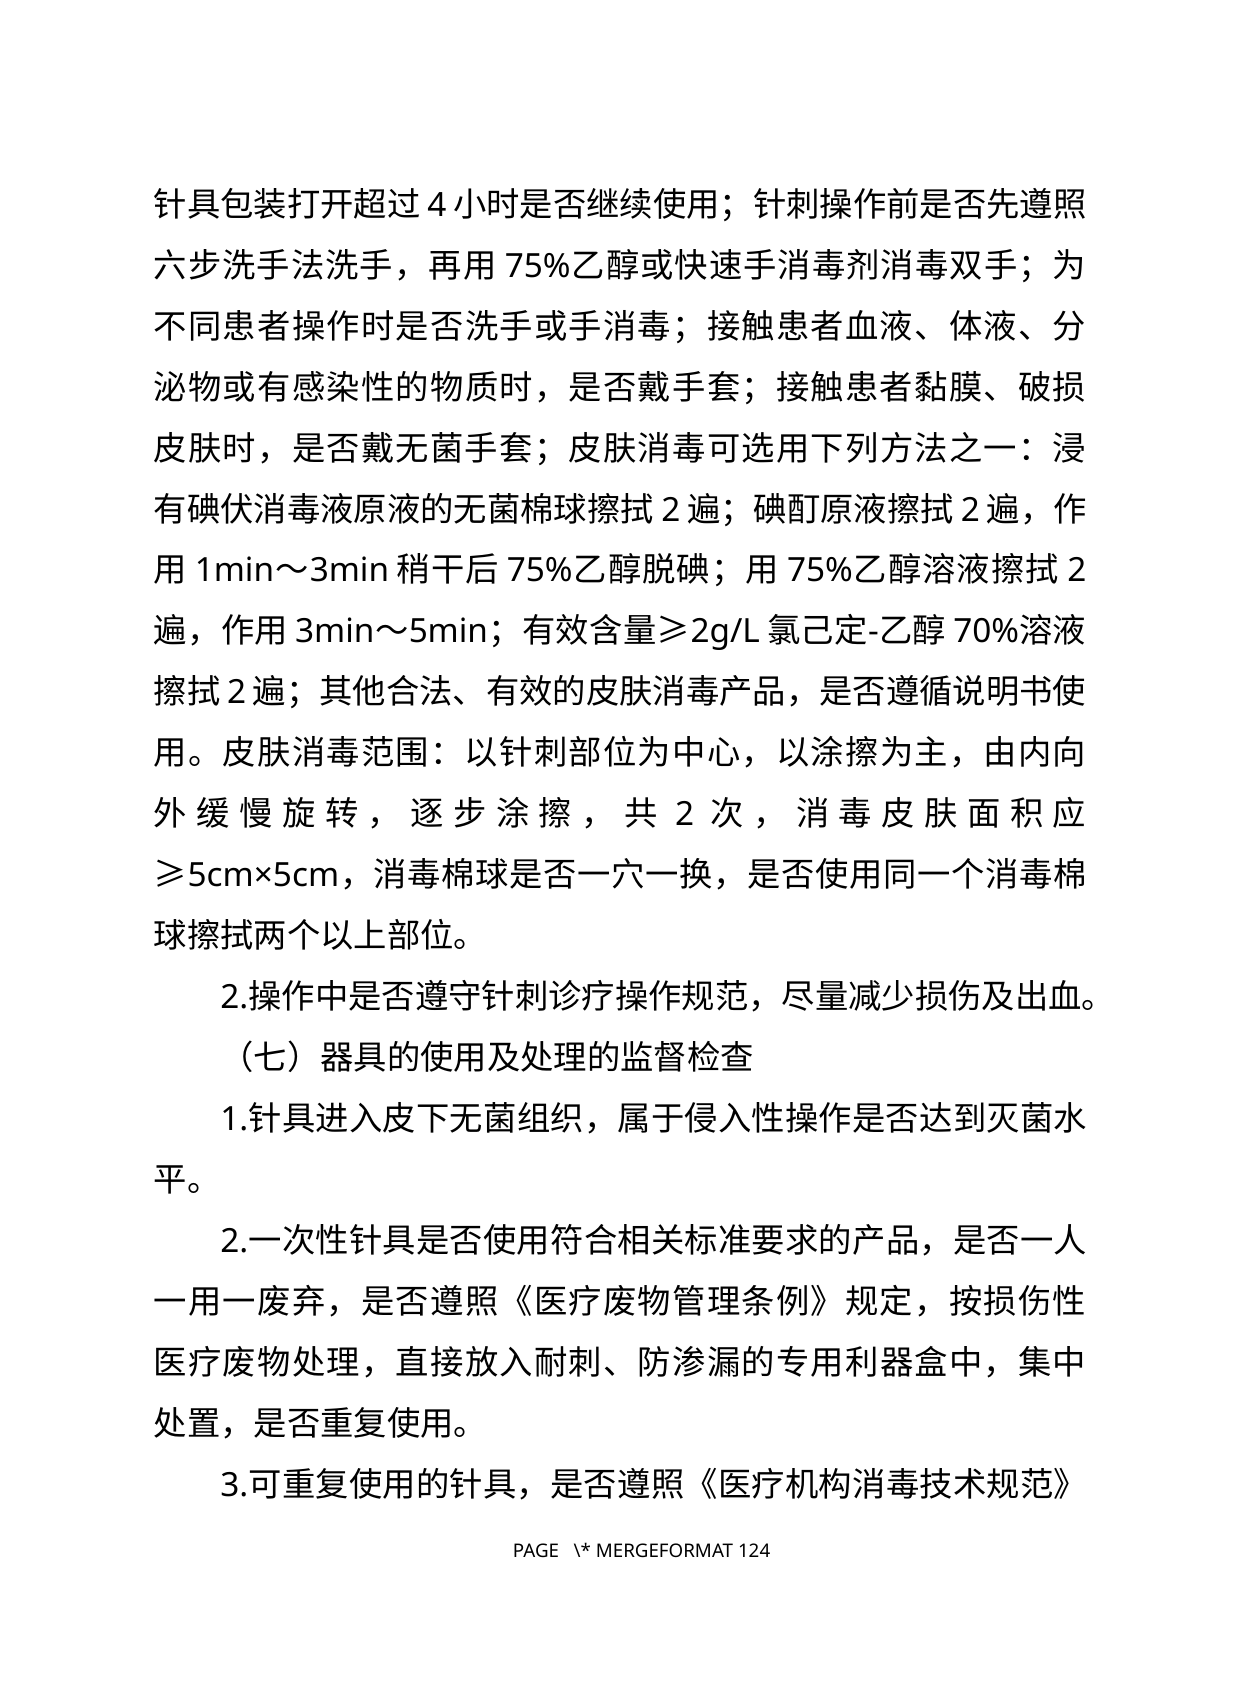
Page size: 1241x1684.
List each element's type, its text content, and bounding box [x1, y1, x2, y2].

text 2.操作中是否遵守针刺诊疗操作规范，尽量减少损伤及出血。 [153, 963, 1087, 1024]
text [153, 171, 1087, 963]
text （七）器具的使用及处理的监督检查 [153, 1024, 1087, 1085]
text 2.一次性针具是否使用符合相关标准要求的产品，是否一人一用一废弃，是否遵照《医疗废物管理条例》规定，按损伤性医疗废物处理，直接放入耐刺、防渗漏的专用利器盒中，集中处置，是否重复使用。 [153, 1207, 1087, 1451]
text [153, 1451, 1087, 1512]
text 1.针具进入皮下无菌组织，属于侵入性操作是否达到灭菌水平。 [153, 1085, 1087, 1207]
